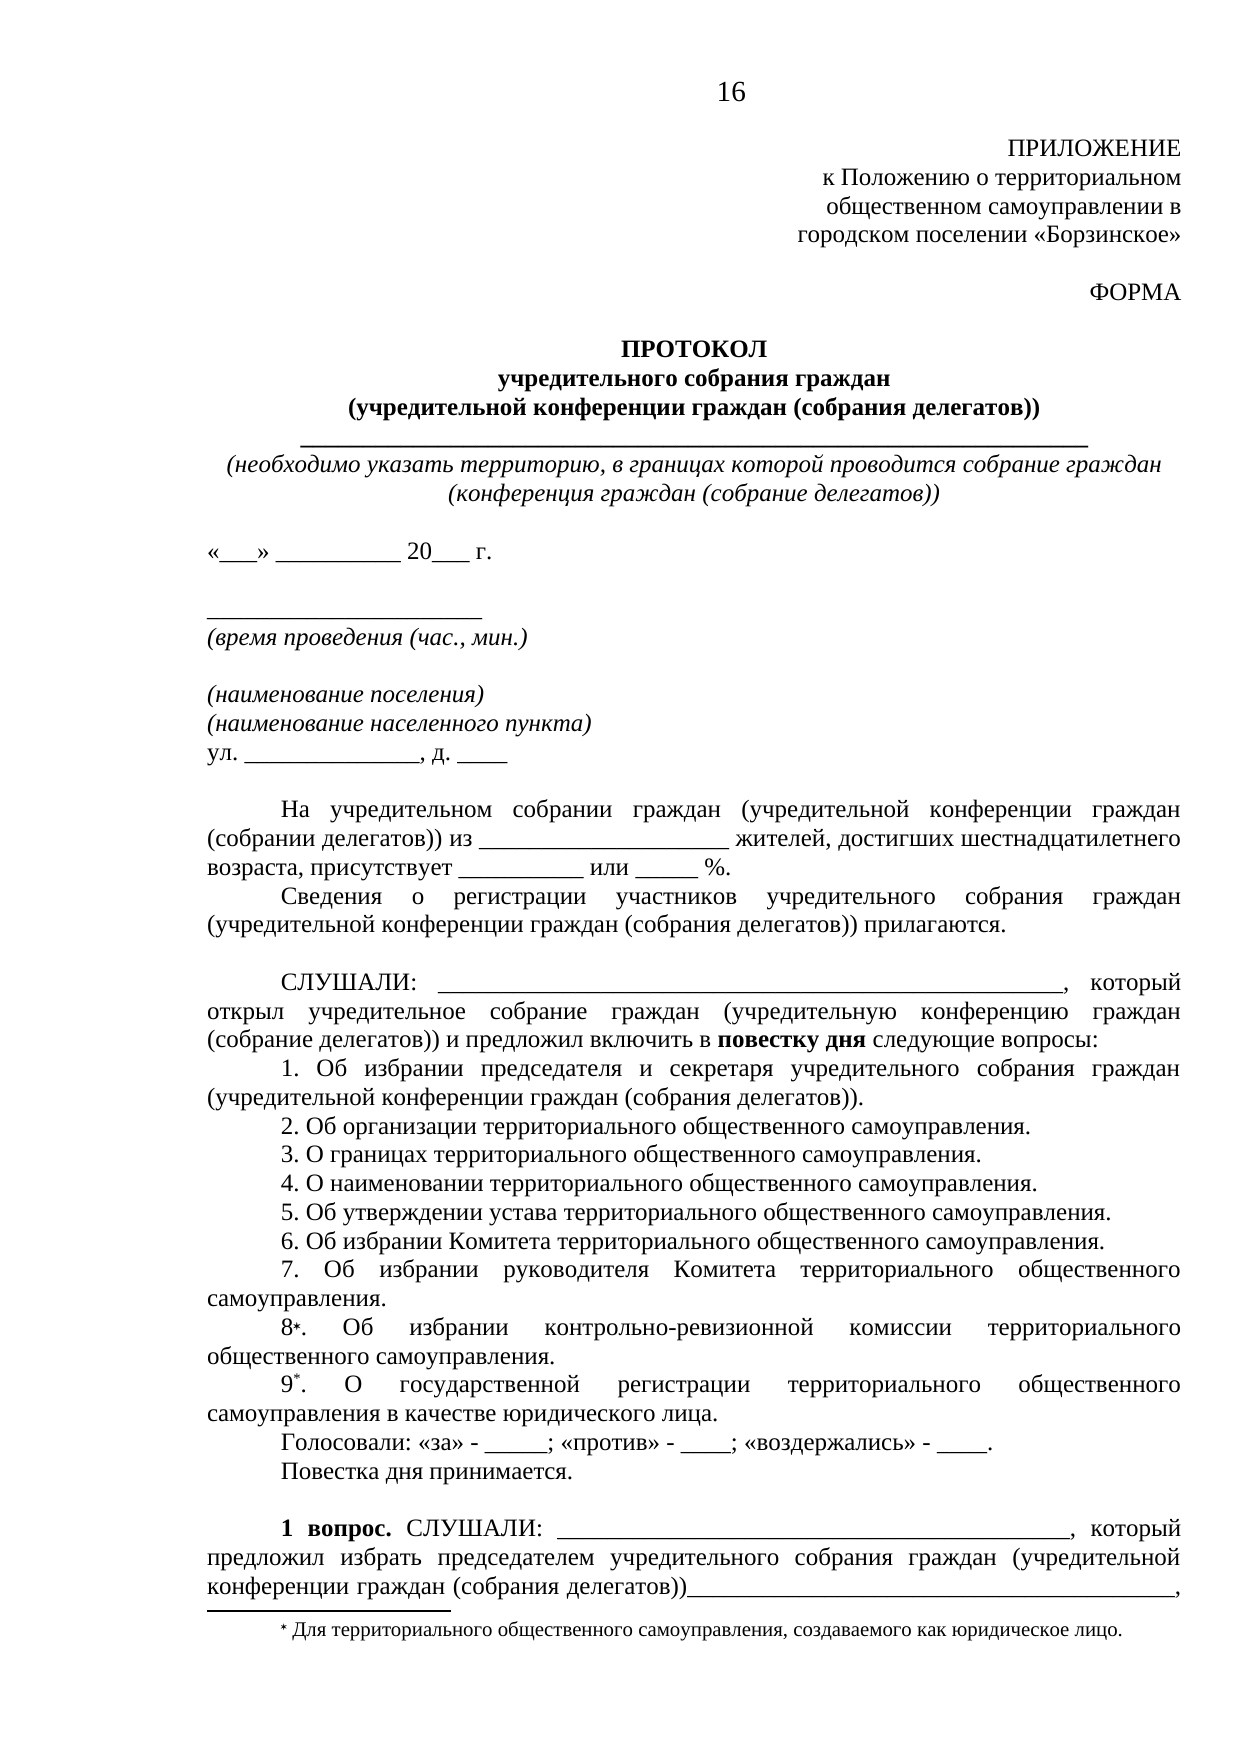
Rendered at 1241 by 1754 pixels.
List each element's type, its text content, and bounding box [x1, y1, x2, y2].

text городском поселении «Борзинское» [679, 219, 1181, 248]
text Сведения о регистрации участников учредительного собрания граждан (учредительной конференции граждан (собрания делегатов)) прилагаются. [207, 881, 1181, 938]
text ПРИЛОЖЕНИЕ [679, 133, 1181, 162]
text 8. Об избрании контрольно-ревизионной комиссии территориального общественного самоуправления. [207, 1312, 1181, 1369]
text к Положению о территориальном общественном самоуправлении в [679, 162, 1181, 219]
text ______________________ [207, 593, 1181, 622]
text (наименование населенного пункта) [207, 708, 1181, 737]
text СЛУШАЛИ: __________________________________________________, который открыл учредительное собрание граждан (учредительную конференцию граждан (собрание делегатов)) и предложил включить в повестку дня следующие вопросы: [207, 967, 1181, 1053]
text ПРОТОКОЛ [207, 334, 1181, 363]
text ФОРМА [207, 277, 1181, 306]
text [207, 1513, 1181, 1599]
text 1. Об избрании председателя и секретаря учредительного собрания граждан (учредительной конференции граждан (собрания делегатов)). [207, 1053, 1181, 1111]
text 4. О наименовании территориального общественного самоуправления. [207, 1168, 1181, 1197]
text 7. Об избрании руководителя Комитета территориального общественного самоуправления. [207, 1254, 1181, 1312]
text «___» __________ 20___ г. [207, 536, 1181, 564]
text (учредительной конференции граждан (собрания делегатов)) [207, 392, 1181, 421]
text Повестка дня принимается. [207, 1456, 1181, 1484]
text 2. Об организации территориального общественного самоуправления. [207, 1111, 1181, 1139]
text (время проведения (час., мин.) [207, 622, 1181, 651]
text _______________________________________________________________ [207, 421, 1181, 449]
text 3. О границах территориального общественного самоуправления. [207, 1139, 1181, 1168]
text 6. Об избрании Комитета территориального общественного самоуправления. [207, 1226, 1181, 1254]
text Голосовали: «за» - _____; «против» - ____; «воздержались» - ____. [207, 1427, 1181, 1456]
text (наименование поселения) [207, 679, 1181, 708]
text 9*. О государственной регистрации территориального общественного самоуправления в качестве юридического лица. [207, 1369, 1181, 1427]
text (необходимо указать территорию, в границах которой проводится собрание граждан (конференция граждан (собрание делегатов)) [207, 449, 1181, 507]
text На учредительном собрании граждан (учредительной конференции граждан (собрании делегатов)) из ____________________ жителей, достигших шестнадцатилетнего возраста, присутствует __________ или _____ %. [207, 794, 1181, 881]
text учредительного собрания граждан [207, 363, 1181, 392]
text 5. Об утверждении устава территориального общественного самоуправления. [207, 1197, 1181, 1226]
text ул. ______________, д. ____ [207, 737, 1181, 766]
